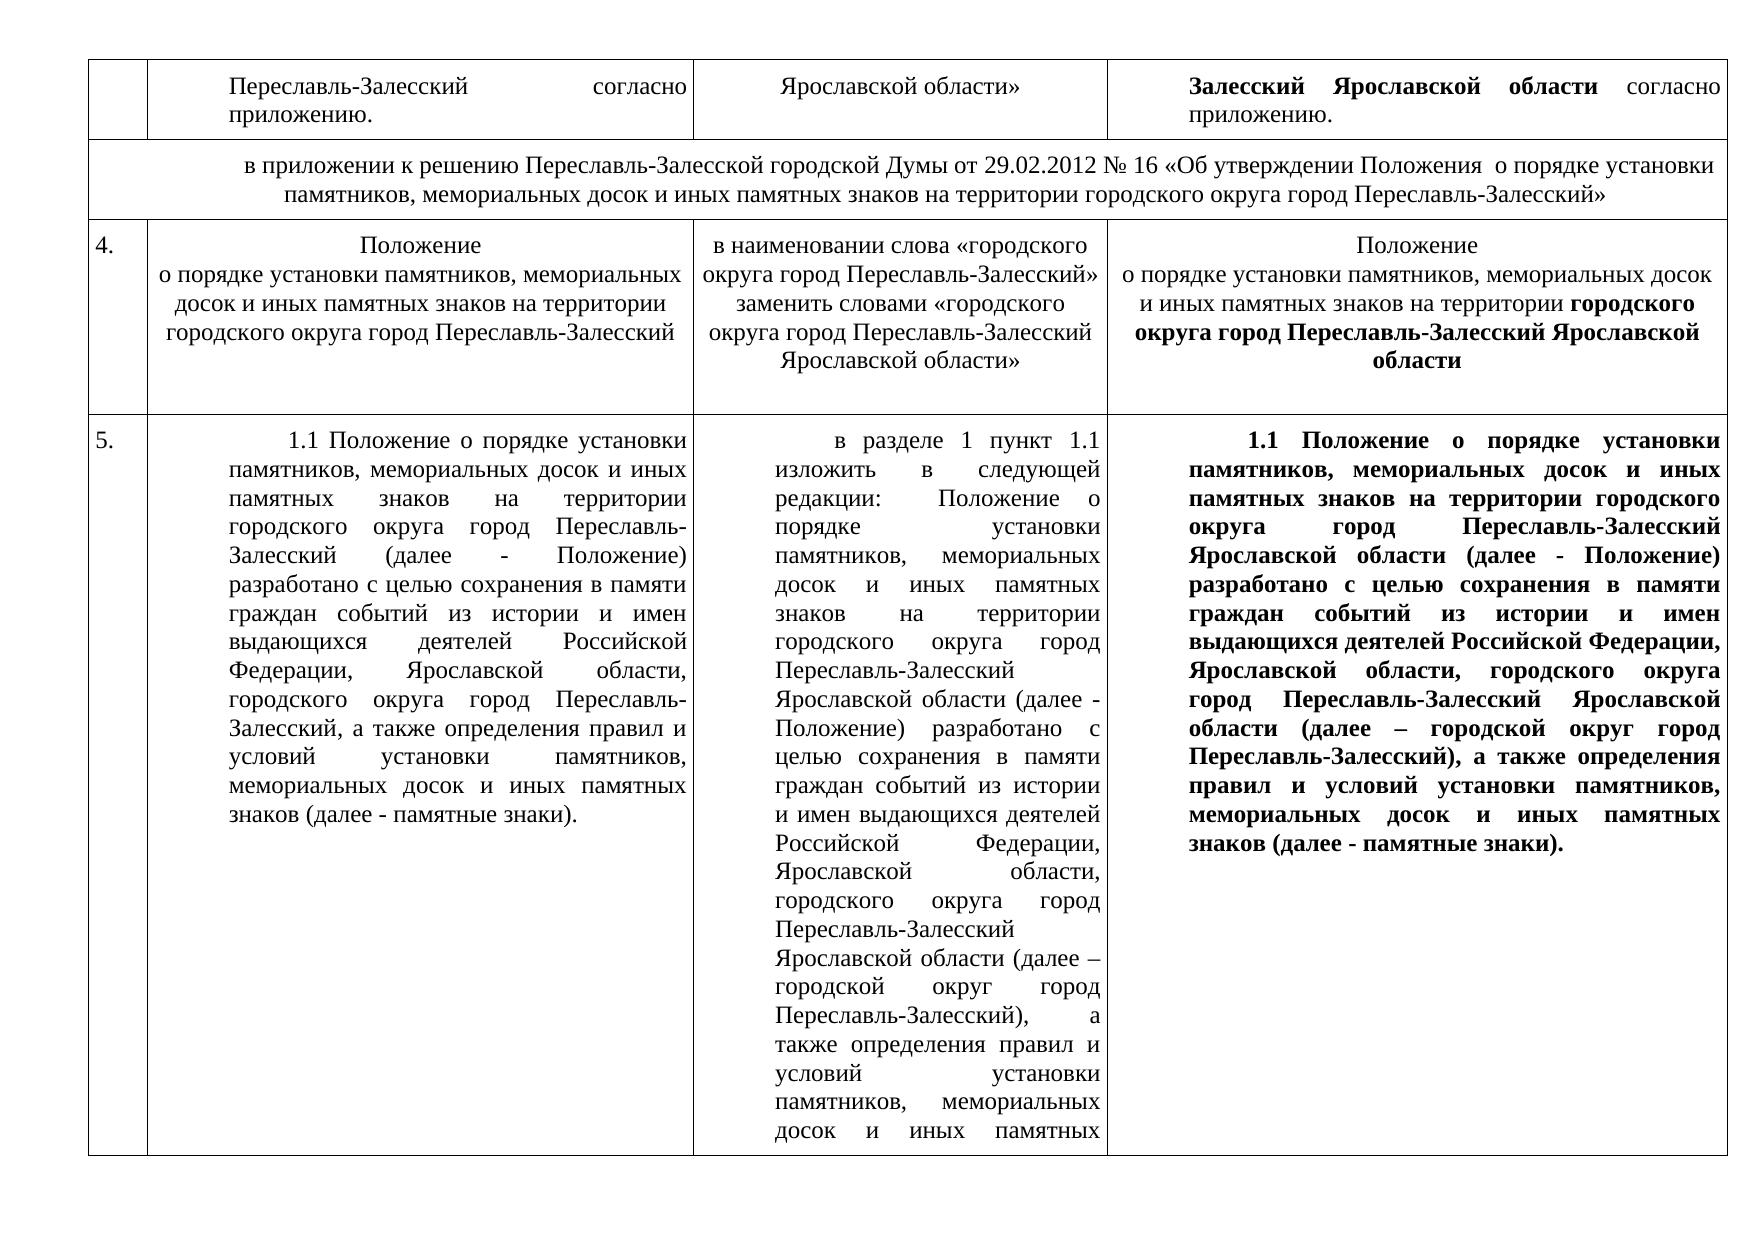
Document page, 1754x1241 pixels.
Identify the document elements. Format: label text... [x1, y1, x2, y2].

table_cell 5. [89, 415, 147, 1154]
table_cell Положение о порядке установки памятников, мемориальных досок и иных памятных знаков на территории городского округа город Переславль-Залесский [148, 220, 693, 413]
table_cell 4. [89, 220, 147, 413]
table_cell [1108, 60, 1727, 139]
table_cell Положение о порядке установки памятников, мемориальных досок и иных памятных знаков на территории городского округа город Переславль-Залесский Ярославской области [1108, 220, 1727, 413]
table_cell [148, 60, 693, 139]
table_cell 3. [89, 60, 147, 139]
table_cell в наименовании слова «городского округа город Переславль-Залесский» заменить словами «городского округа город Переславль-Залесский Ярославской области» [694, 220, 1107, 413]
table_cell в приложении к решению Переславль-Залесской городской Думы от 29.02.2012 № 16 «Об утверждении Положения о порядке установки памятников, мемориальных досок и иных памятных знаков на территории городского округа город Переславль-Залесский» [89, 140, 1727, 219]
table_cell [694, 60, 1107, 139]
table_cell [1108, 415, 1727, 1154]
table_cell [694, 415, 1107, 1154]
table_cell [148, 415, 693, 1154]
